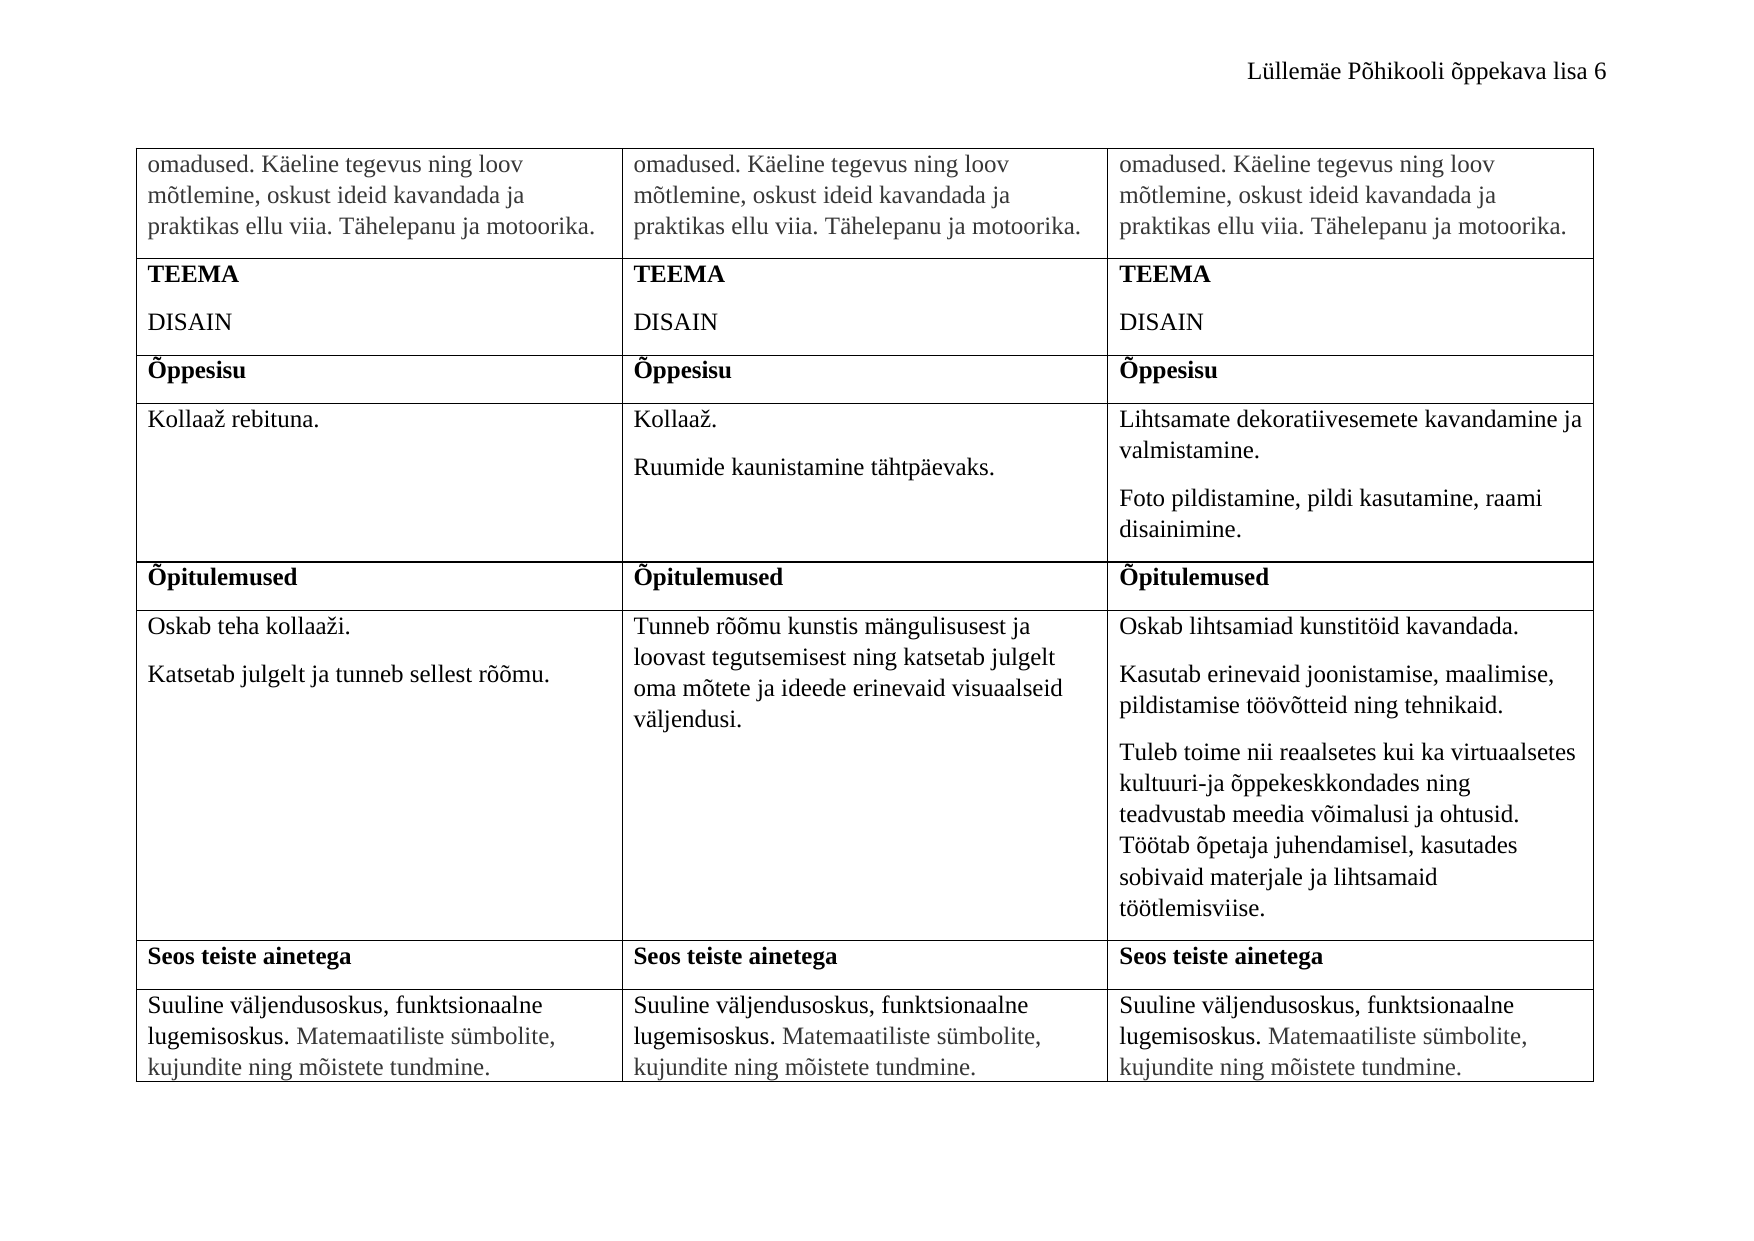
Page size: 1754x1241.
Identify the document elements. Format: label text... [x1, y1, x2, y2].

table_cell Õppesisu [137, 356, 622, 403]
table_cell Oskab teha kollaaži. Katsetab julgelt ja tunneb sellest rõõmu. [137, 611, 622, 940]
table_cell Õppesisu [1108, 356, 1593, 403]
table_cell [1108, 990, 1593, 1081]
table_cell Seos teiste ainetega [623, 941, 1107, 989]
table_cell Õpitulemused [623, 563, 1107, 610]
table_cell Oskab lihtsamiad kunstitöid kavandada. Kasutab erinevaid joonistamise, maalimise, pildistamise töövõtteid ning tehnikaid. Tuleb toime nii reaalsetes kui ka virtuaalsetes kultuuri-ja õppekeskkondades ning teadvustab meedia võimalusi ja ohtusid. Töötab õpetaja juhendamisel, kasutades sobivaid materjale ja lihtsamaid töötlemisviise. [1108, 611, 1593, 940]
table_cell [137, 149, 622, 258]
table_cell Seos teiste ainetega [1108, 941, 1593, 989]
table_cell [137, 990, 622, 1081]
table_cell Õpitulemused [137, 563, 622, 610]
table_cell Lihtsamate dekoratiivesemete kavandamine ja valmistamine. Foto pildistamine, pildi kasutamine, raami disainimine. [1108, 404, 1593, 561]
table_cell TEEMA DISAIN [137, 259, 622, 354]
table_cell Kollaaž. Ruumide kaunistamine tähtpäevaks. [623, 404, 1107, 561]
table_cell Kollaaž rebituna. [137, 404, 622, 561]
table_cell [1108, 149, 1593, 258]
table_cell Õpitulemused [1108, 563, 1593, 610]
table_cell Tunneb rõõmu kunstis mängulisusest ja loovast tegutsemisest ning katsetab julgelt oma mõtete ja ideede erinevaid visuaalseid väljendusi. [623, 611, 1107, 940]
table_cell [623, 149, 1107, 258]
table_cell Õppesisu [623, 356, 1107, 403]
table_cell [623, 990, 1107, 1081]
table_cell Seos teiste ainetega [137, 941, 622, 989]
table_cell TEEMA DISAIN [623, 259, 1107, 354]
table_cell TEEMA DISAIN [1108, 259, 1593, 354]
